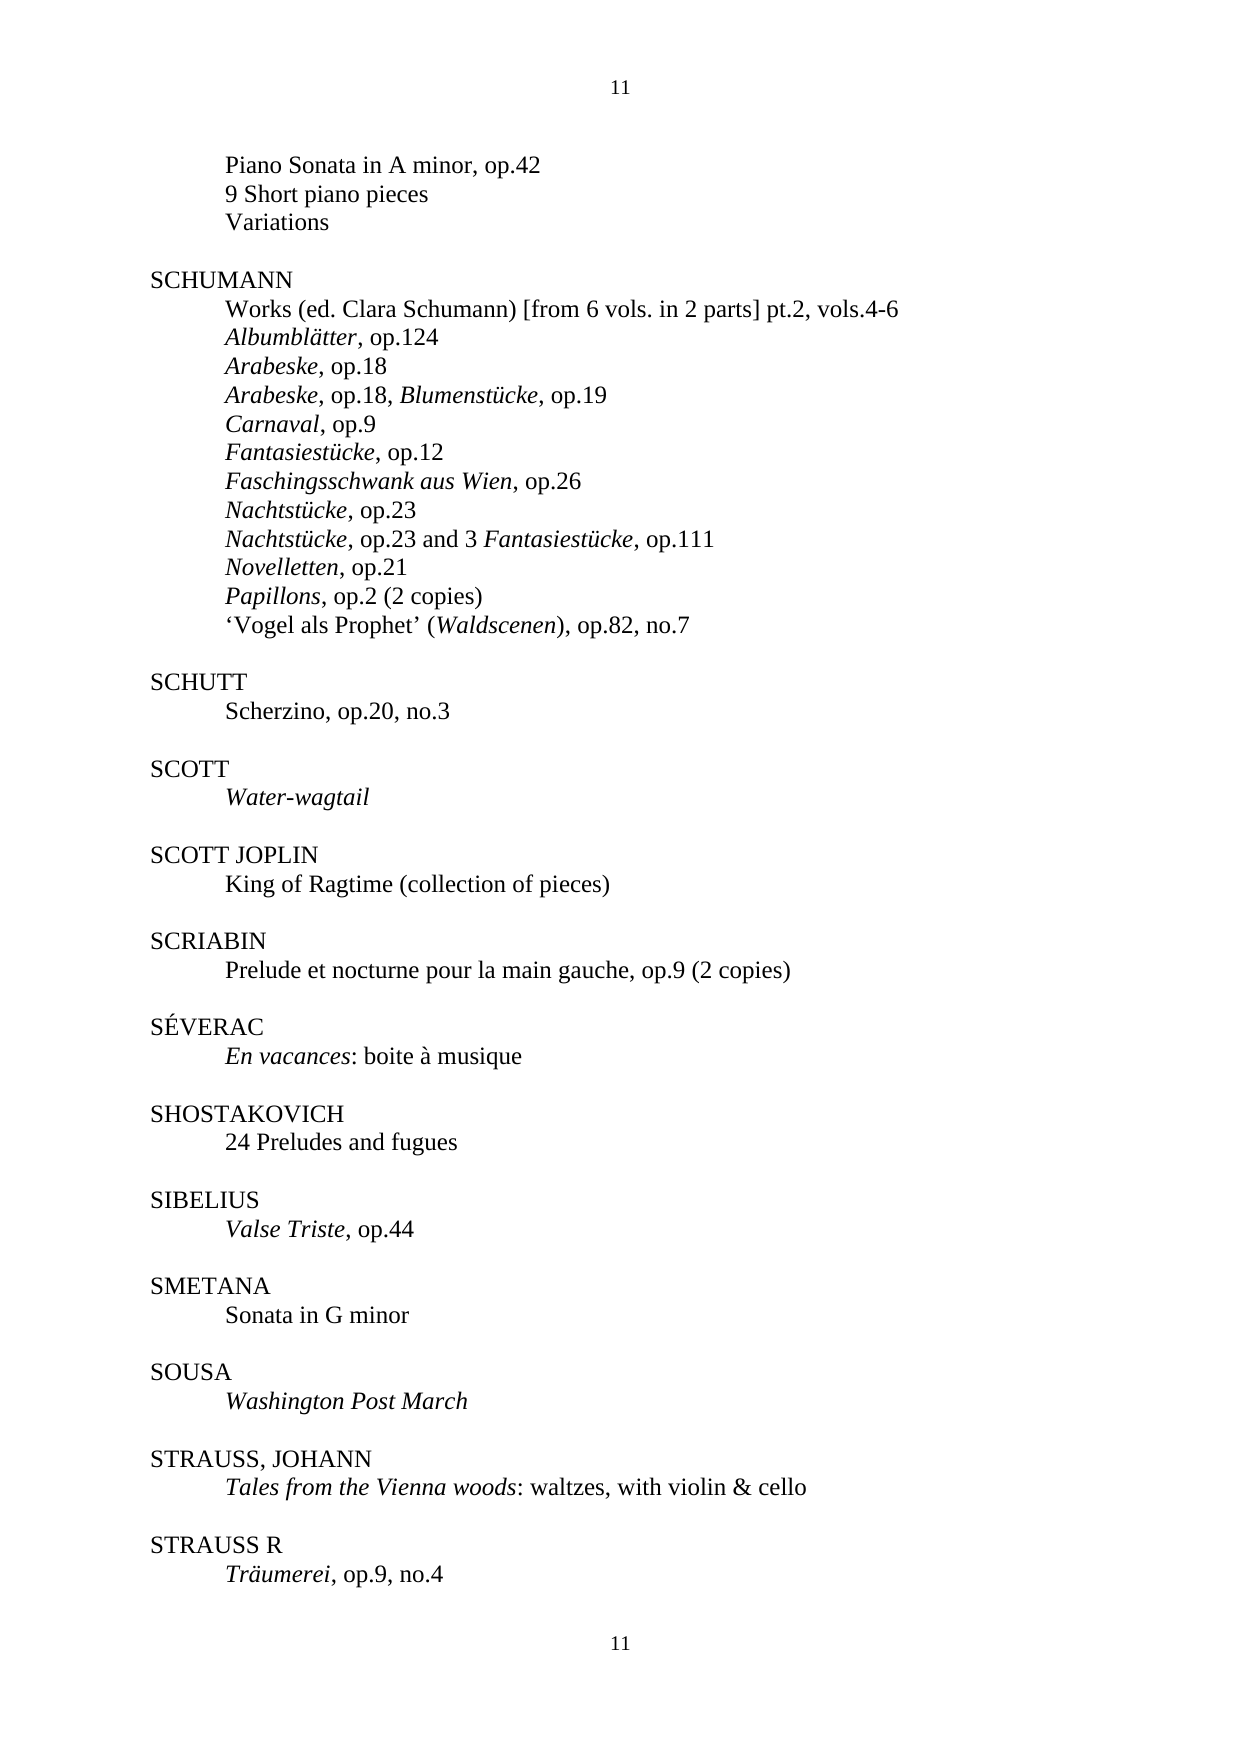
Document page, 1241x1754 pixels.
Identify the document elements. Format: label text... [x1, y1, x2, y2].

text Faschingsschwank aus Wien, op.26 [225, 466, 1090, 495]
text SIBELIUS [150, 1185, 1090, 1214]
text Albumblätter, op.124 [225, 322, 1090, 351]
text 9 Short piano pieces [150, 179, 1090, 207]
text STRAUSS, JOHANN [150, 1444, 1090, 1472]
text SCOTT JOPLIN [150, 840, 1090, 869]
text ‘Vogel als Prophet’ (Waldscenen), op.82, no.7 [225, 610, 1090, 639]
text SCOTT [150, 754, 1090, 782]
text Variations [150, 207, 1090, 236]
text SCRIABIN [150, 926, 1090, 955]
text King of Ragtime (collection of pieces) [150, 869, 1090, 897]
text Novelletten, op.21 [225, 552, 1090, 581]
text Valse Triste, op.44 [150, 1214, 1090, 1242]
text Arabeske, op.18 [225, 351, 1090, 380]
text STRAUSS R [150, 1530, 1090, 1559]
text Papillons, op.2 (2 copies) [225, 581, 1090, 610]
text SCHUTT [150, 667, 1090, 696]
text Prelude et nocturne pour la main gauche, op.9 (2 copies) [150, 955, 1090, 984]
text Works (ed. Clara Schumann) [from 6 vols. in 2 parts] pt.2, vols.4-6 [225, 294, 1090, 322]
text SÉVERAC [150, 1012, 1090, 1041]
text Nachtstücke, op.23 [225, 495, 1090, 524]
text Carnaval, op.9 [225, 409, 1090, 437]
text Piano Sonata in A minor, op.42 [225, 150, 1090, 179]
text SOUSA [150, 1357, 1090, 1386]
text Träumerei, op.9, no.4 [150, 1559, 1090, 1587]
text En vacances: boite à musique [150, 1041, 1090, 1070]
text Arabeske, op.18, Blumenstücke, op.19 [225, 380, 1090, 409]
text Scherzino, op.20, no.3 [150, 696, 1090, 725]
text Tales from the Vienna woods: waltzes, with violin & cello [150, 1472, 1090, 1501]
text SHOSTAKOVICH [150, 1099, 1090, 1127]
text Water-wagtail [150, 782, 1090, 811]
text Fantasiestücke, op.12 [225, 437, 1090, 466]
text 24 Preludes and fugues [150, 1127, 1090, 1156]
text Nachtstücke, op.23 and 3 Fantasiestücke, op.111 [225, 524, 1090, 552]
text SMETANA [150, 1271, 1090, 1300]
text Sonata in G minor [150, 1300, 1090, 1329]
text Washington Post March [150, 1386, 1090, 1415]
text SCHUMANN [150, 265, 1090, 294]
